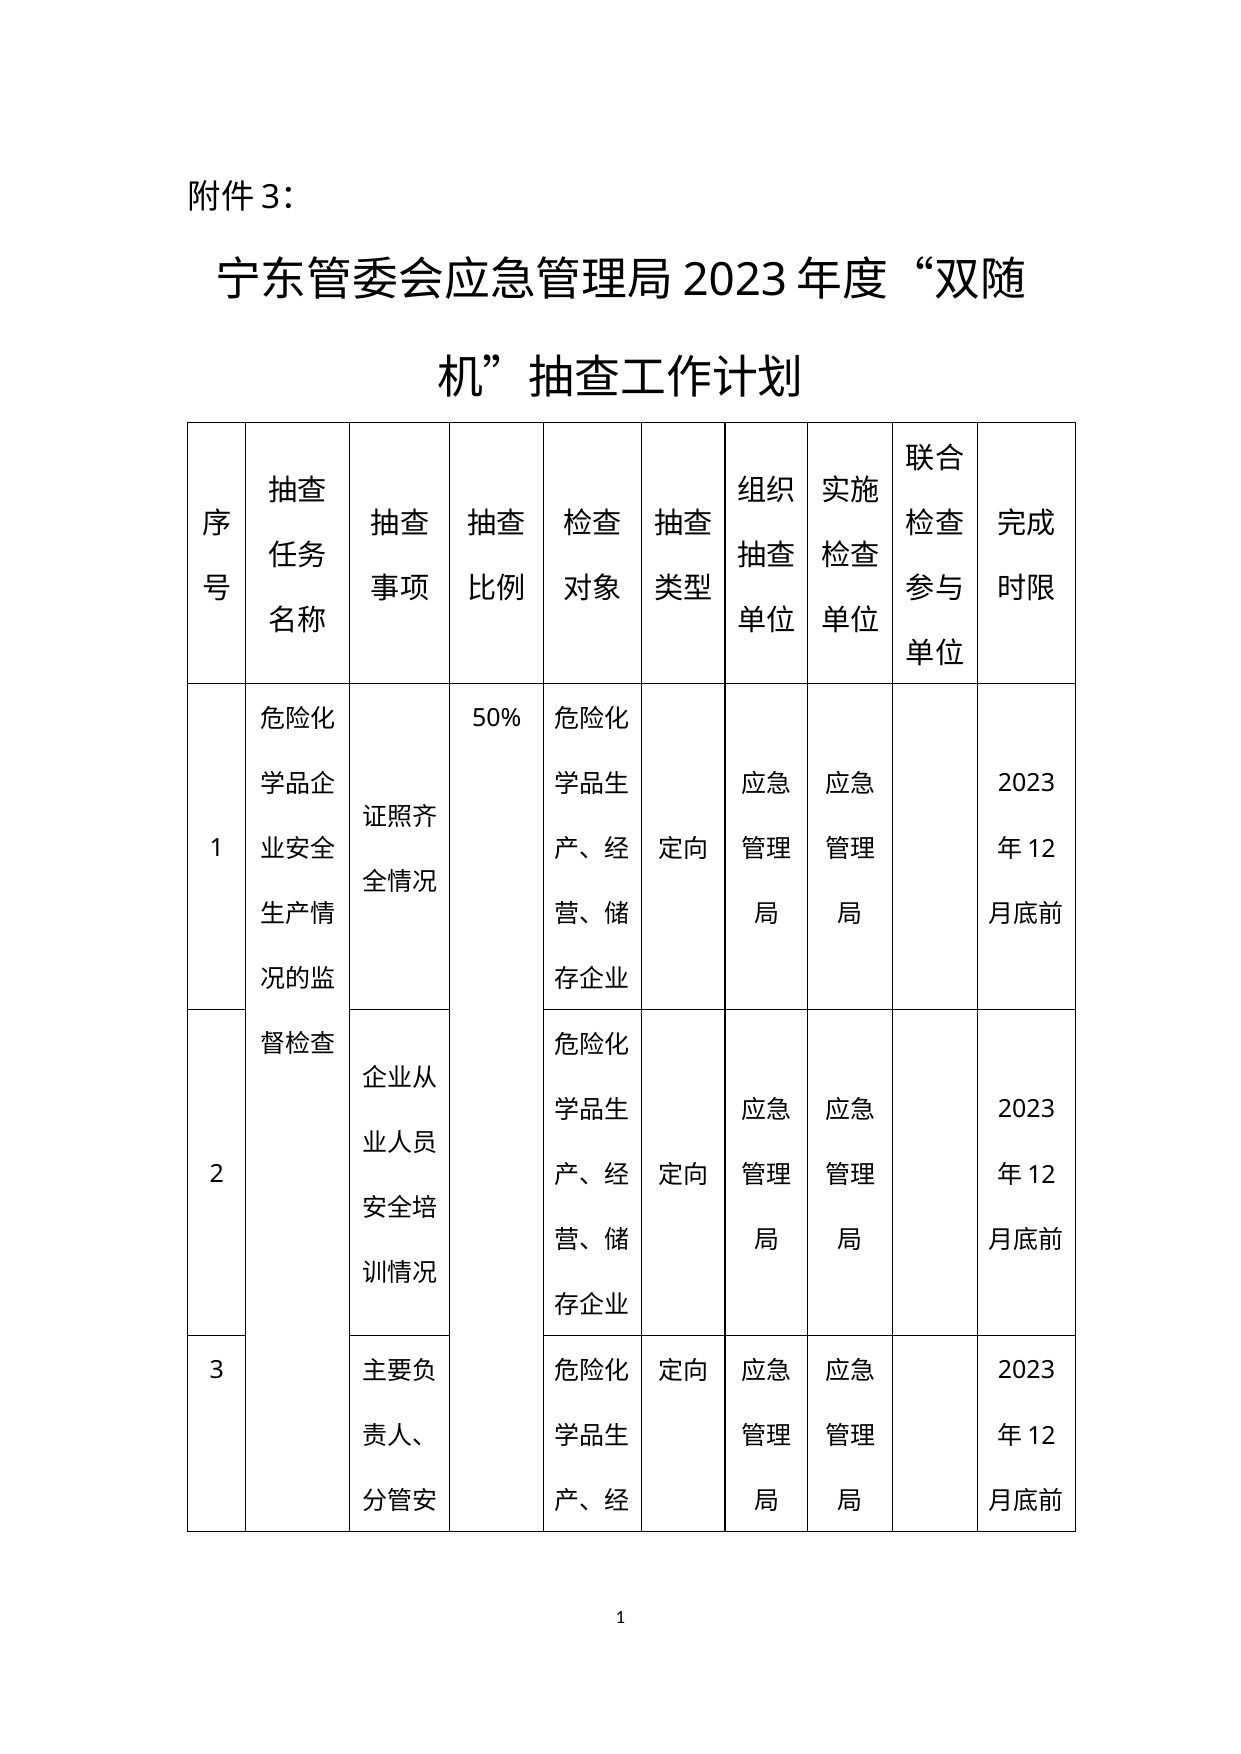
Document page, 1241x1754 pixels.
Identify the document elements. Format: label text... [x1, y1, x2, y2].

table_cell 应急管理局 [726, 684, 807, 1009]
table_cell [893, 1010, 977, 1335]
table_cell 危险化学品生产、经营、储存企业 [544, 1336, 641, 1531]
table_header 实施检查单位 [808, 423, 892, 683]
table_cell 应急管理局 [808, 1010, 892, 1335]
table_cell [893, 684, 977, 1009]
table_header 序号 [188, 423, 245, 683]
table_header 联合检查参与单位 [893, 423, 977, 683]
table_cell 1 [188, 684, 245, 1009]
table_cell 危险化学品生产、经营、储存企业 [544, 1010, 641, 1335]
table_cell 2 [188, 1010, 245, 1335]
table_cell 定向 [642, 1336, 724, 1531]
table_cell 3 [188, 1336, 245, 1531]
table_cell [350, 1336, 449, 1531]
table_cell 应急管理局 [726, 1010, 807, 1335]
table_cell 应急管理局 [808, 684, 892, 1009]
table_cell 定向 [642, 684, 724, 1009]
table_header 抽查比例 [450, 423, 543, 683]
table_cell 证照齐全情况 [350, 684, 449, 1009]
table_header 抽查类型 [642, 423, 724, 683]
table_header 抽查事项 [350, 423, 449, 683]
table_cell [893, 1336, 977, 1531]
table_cell 2023年12月底前 [978, 684, 1075, 1009]
table_cell 应急管理局 [808, 1336, 892, 1531]
table_cell 50% [450, 684, 543, 1531]
table_cell 危险化学品生产、经营、储存企业 [544, 684, 641, 1009]
table_cell 定向 [642, 1010, 724, 1335]
table_cell 危险化学品企业安全生产情况的监督检查 [246, 684, 349, 1531]
text 附件3： [187, 162, 1053, 227]
table_header 检查对象 [544, 423, 641, 683]
table_cell 应急管理局 [726, 1336, 807, 1531]
table_header 抽查任务名称 [246, 423, 349, 683]
table_header 组织抽查单位 [726, 423, 807, 683]
text 宁东管委会应急管理局2023年度“双随机”抽查工作计划 [187, 227, 1053, 422]
table_header 完成时限 [978, 423, 1075, 683]
table_cell 2023年12月底前 [978, 1010, 1075, 1335]
table_cell 企业从业人员安全培训情况 [350, 1010, 449, 1335]
table_cell 2023年12月底前 [978, 1336, 1075, 1531]
